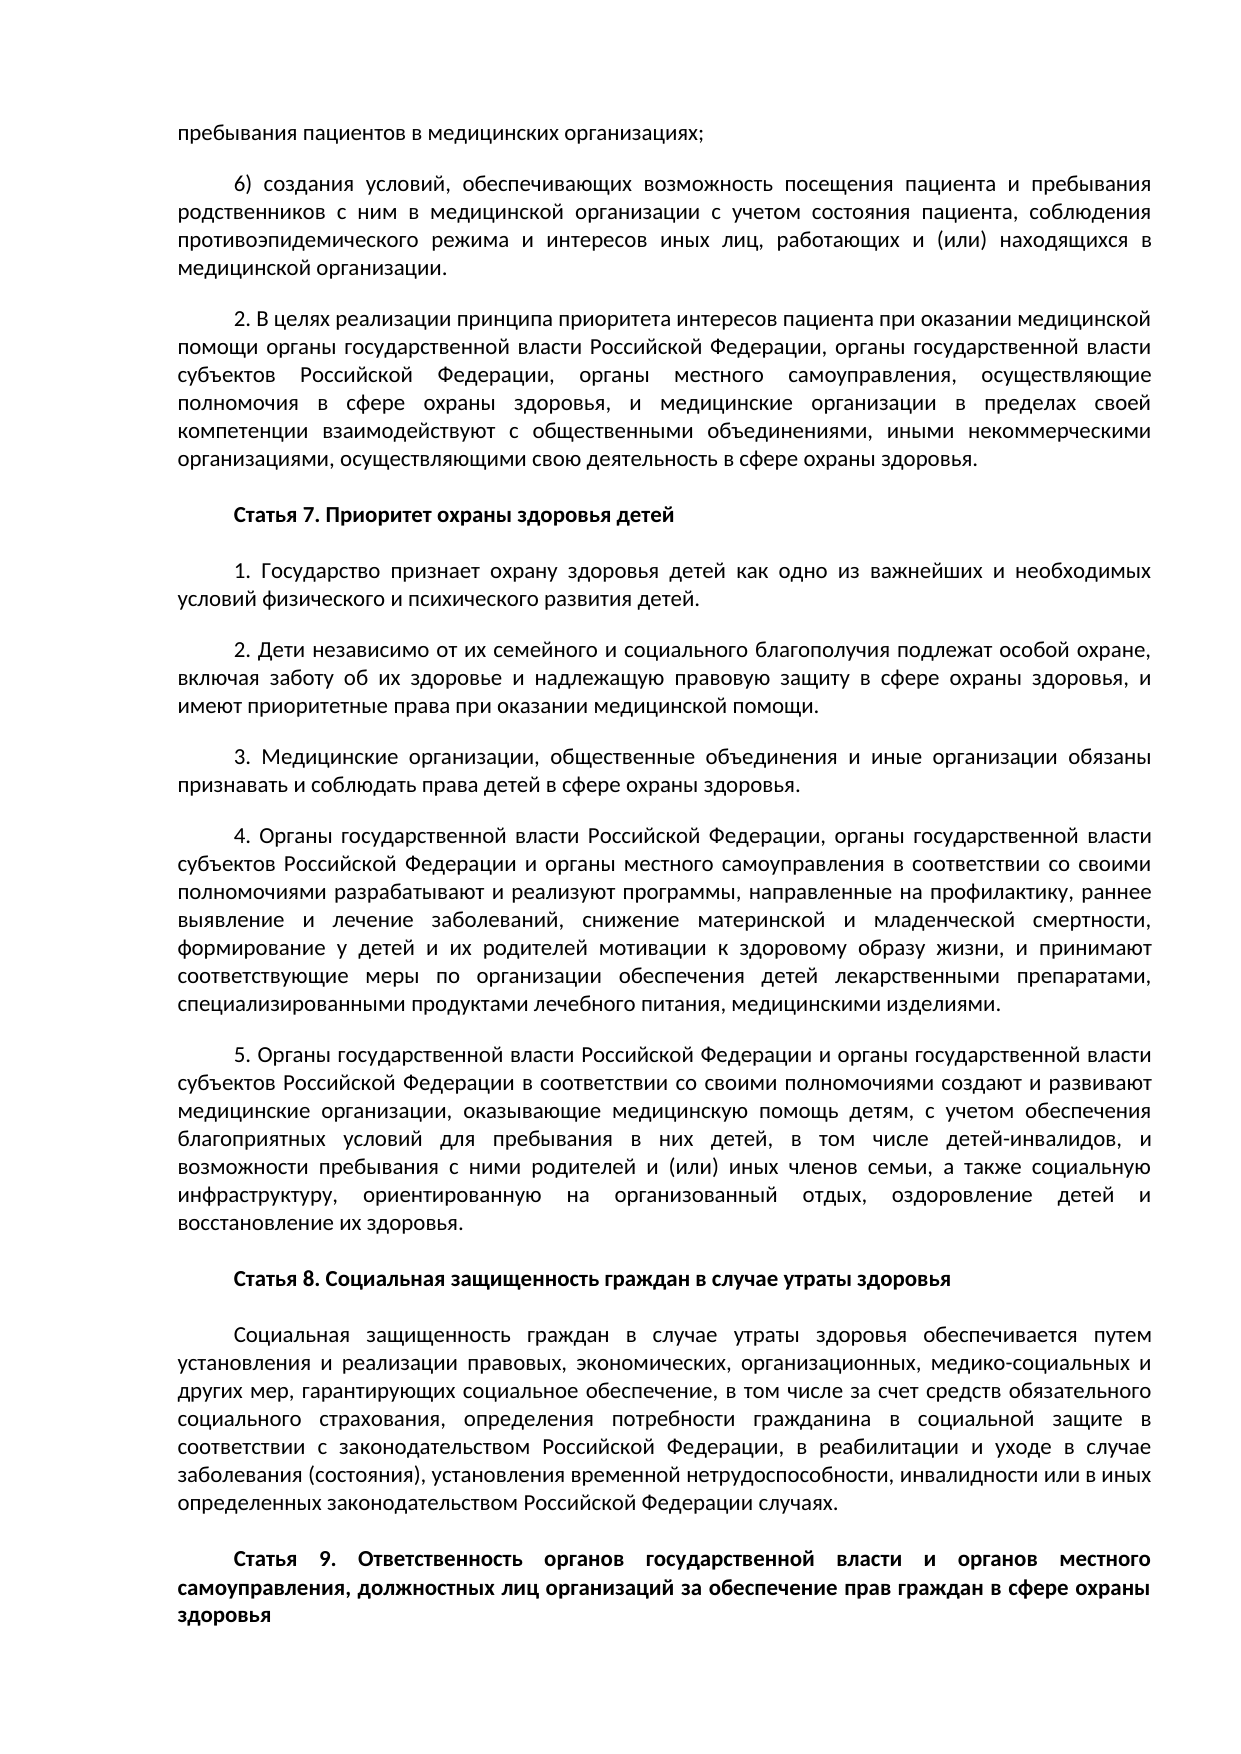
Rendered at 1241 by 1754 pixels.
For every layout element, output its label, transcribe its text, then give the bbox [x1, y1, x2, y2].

text 2. В целях реализации принципа приоритета интересов пациента при оказании медицинской помощи органы государственной власти Российской Федерации, органы государственной власти субъектов Российской Федерации, органы местного самоуправления, осуществляющие полномочия в сфере охраны здоровья, и медицинские организации в пределах своей компетенции взаимодействуют с общественными объединениями, иными некоммерческими организациями, осуществляющими свою деятельность в сфере охраны здоровья. [177, 304, 1152, 472]
text 3. Медицинские организации, общественные объединения и иные организации обязаны признавать и соблюдать права детей в сфере охраны здоровья. [177, 742, 1152, 798]
text 4. Органы государственной власти Российской Федерации, органы государственной власти субъектов Российской Федерации и органы местного самоуправления в соответствии со своими полномочиями разрабатывают и реализуют программы, направленные на профилактику, раннее выявление и лечение заболеваний, снижение материнской и младенческой смертности, формирование у детей и их родителей мотивации к здоровому образу жизни, и принимают соответствующие меры по организации обеспечения детей лекарственными препаратами, специализированными продуктами лечебного питания, медицинскими изделиями. [177, 821, 1152, 1017]
title Статья 8. Социальная защищенность граждан в случае утраты здоровья [177, 1264, 1152, 1292]
text 2. Дети независимо от их семейного и социального благополучия подлежат особой охране, включая заботу об их здоровье и надлежащую правовую защиту в сфере охраны здоровья, и имеют приоритетные права при оказании медицинской помощи. [177, 635, 1152, 719]
title Статья 7. Приоритет охраны здоровья детей [177, 500, 1152, 528]
text 6) создания условий, обеспечивающих возможность посещения пациента и пребывания родственников с ним в медицинской организации с учетом состояния пациента, соблюдения противоэпидемического режима и интересов иных лиц, работающих и (или) находящихся в медицинской организации. [177, 169, 1152, 281]
title Статья 9. Ответственность органов государственной власти и органов местного самоуправления, должностных лиц организаций за обеспечение прав граждан в сфере охраны здоровья [177, 1544, 1152, 1629]
text Социальная защищенность граждан в случае утраты здоровья обеспечивается путем установления и реализации правовых, экономических, организационных, медико-социальных и других мер, гарантирующих социальное обеспечение, в том числе за счет средств обязательного социального страхования, определения потребности гражданина в социальной защите в соответствии с законодательством Российской Федерации, в реабилитации и уходе в случае заболевания (состояния), установления временной нетрудоспособности, инвалидности или в иных определенных законодательством Российской Федерации случаях. [177, 1320, 1152, 1517]
text 1. Государство признает охрану здоровья детей как одно из важнейших и необходимых условий физического и психического развития детей. [177, 556, 1152, 612]
text 5. Органы государственной власти Российской Федерации и органы государственной власти субъектов Российской Федерации в соответствии со своими полномочиями создают и развивают медицинские организации, оказывающие медицинскую помощь детям, с учетом обеспечения благоприятных условий для пребывания в них детей, в том числе детей-инвалидов, и возможности пребывания с ними родителей и (или) иных членов семьи, а также социальную инфраструктуру, ориентированную на организованный отдых, оздоровление детей и восстановление их здоровья. [177, 1040, 1152, 1236]
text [177, 118, 1152, 146]
